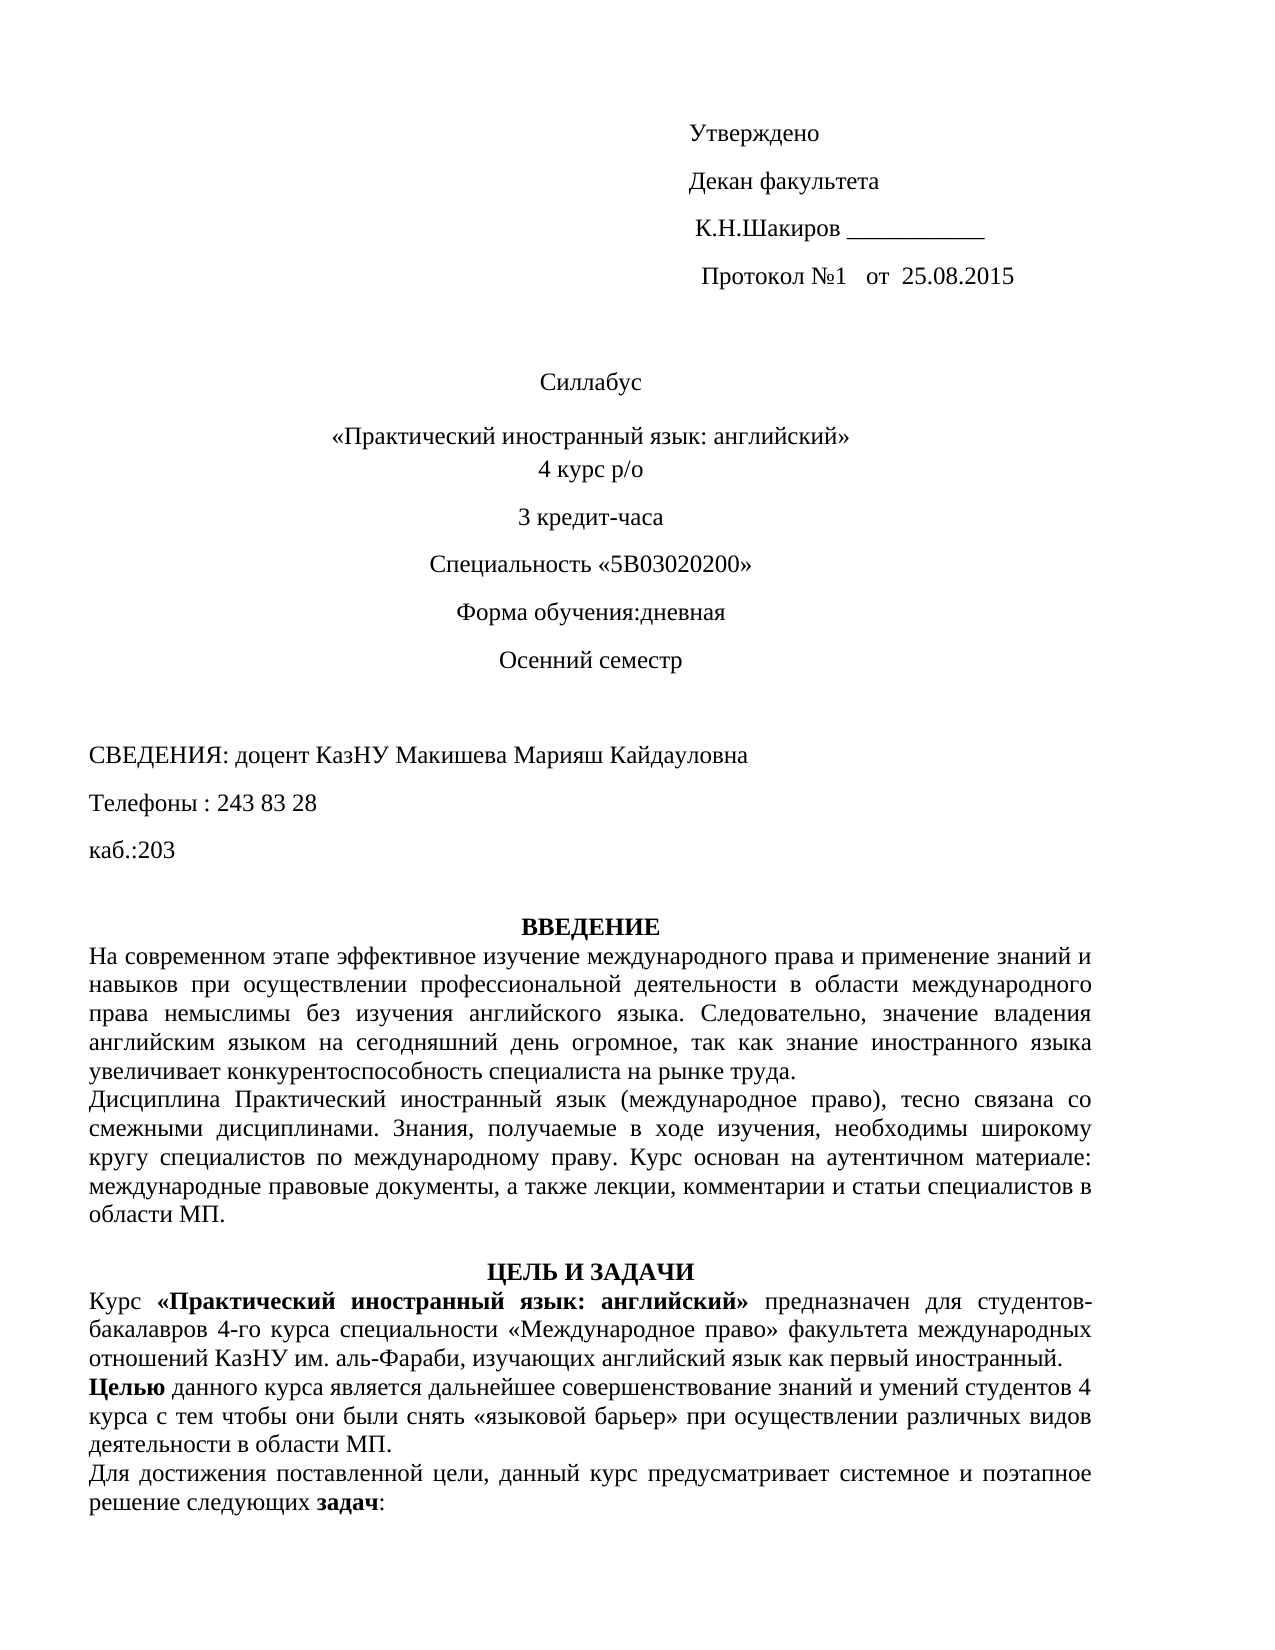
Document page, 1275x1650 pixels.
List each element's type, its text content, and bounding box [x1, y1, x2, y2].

subtitle Силлабус [88, 367, 1093, 396]
text Форма обучения:дневная [88, 597, 1093, 626]
text Осенний семестр [88, 645, 1093, 673]
text На современном этапе эффективное изучение международного права и применение знаний и навыков при осуществлении профессиональной деятельности в области международного права немыслимы без изучения английского языка. Следовательно, значение владения английским языком на сегодняшний день огромное, так как знание иностранного языка увеличивает конкурентоспособность специалиста на рынке труда. [88, 941, 1093, 1084]
text Телефоны : 243 83 28 [88, 788, 1093, 817]
text Курс «Практический иностранный язык: английский» предназначен для студентов-бакалавров 4-го курса специальности «Международное право» факультета международных отношений КазНУ им. аль-Фараби, изучающих английский язык как первый иностранный. [88, 1286, 1093, 1372]
text Дисциплина Практический иностранный язык (международное право), тесно связана со смежными дисциплинами. Знания, получаемые в ходе изучения, необходимы широкому кругу специалистов по международному праву. Курс основан на аутентичном материале: международные правовые документы, а также лекции, комментарии и статьи специалистов в области МП. [88, 1084, 1093, 1228]
text введение [88, 912, 1093, 941]
text 4 курс р/о [88, 454, 1093, 483]
text Декан факультета [88, 166, 1098, 194]
text Для достижения поставленной цели, данный курс предусматривает системное и поэтапное решение следующих задач: [88, 1458, 1093, 1516]
text 3 кредит-часа [88, 502, 1093, 530]
text Протокол №1 от 25.08.2015 [88, 261, 1098, 290]
text Утверждено [88, 118, 1098, 147]
text Специальность «5B03020200» [88, 549, 1093, 578]
text Целью данного курса является дальнейшее совершенствование знаний и умений студентов 4 курса с тем чтобы они были снять «языковой барьер» при осуществлении различных видов деятельности в области МП. [88, 1372, 1093, 1458]
text К.Н.Шакиров ___________ [88, 213, 1098, 242]
text Цель и задачи [88, 1257, 1093, 1286]
subtitle «Практический иностранный язык: английский» [88, 421, 1093, 449]
text СВЕДЕНИЯ: доцент КазНУ Макишева Марияш Кайдауловна [88, 740, 1093, 769]
text каб.:203 [88, 836, 1093, 864]
